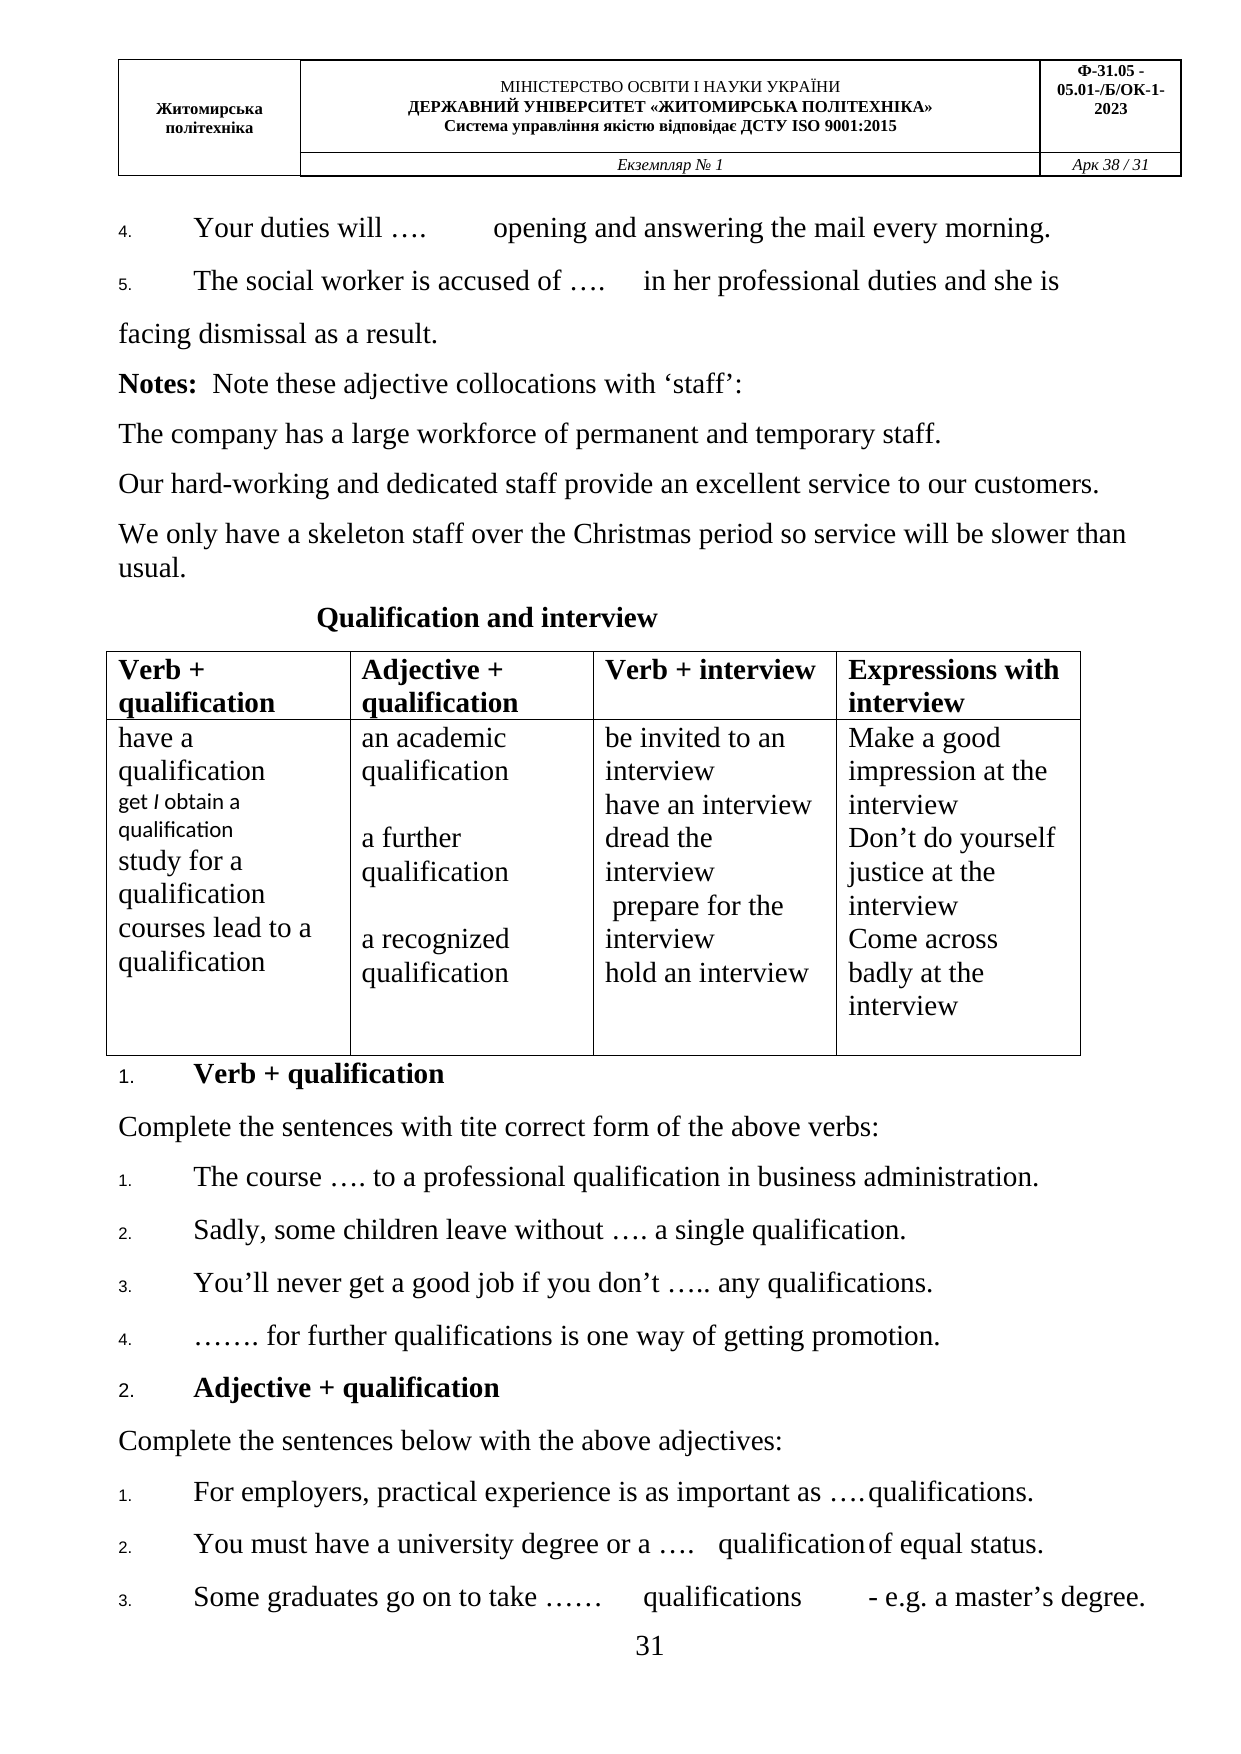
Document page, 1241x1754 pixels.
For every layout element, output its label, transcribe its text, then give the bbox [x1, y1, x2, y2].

table_cell have a qualification get I obtain a qualification study for a qualification courses lead to a qualification [107, 720, 350, 1055]
table_header Expressions with interview [837, 652, 1080, 719]
list Your duties will …. opening and answering the mail every morning. [118, 210, 1181, 244]
list ……. for further qualifications is one way of getting promotion. [118, 1318, 1181, 1351]
list The social worker is accused of …. in her professional duties and she is [118, 263, 1181, 297]
list You must have a university degree or a …. qualification of equal status. [118, 1526, 1181, 1560]
list Adjective + qualification [118, 1371, 1181, 1404]
table_header Verb + interview [594, 652, 836, 719]
text We only have a skeleton staff over the Christmas period so service will be slower than usual. [118, 517, 1181, 584]
list Verb + qualification [118, 1056, 1181, 1090]
table_cell Make a good impression at the interview Don’t do yourself justice at the interview Come across badly at the interview [837, 720, 1080, 1055]
text Qualification and interview [118, 600, 1181, 634]
list Some graduates go on to take …… qualifications - e.g. a master’s degree. [118, 1579, 1181, 1613]
table_header Verb + qualification [107, 652, 350, 719]
table_cell an academic qualification a further qualification a recognized qualification [351, 720, 593, 1055]
text facing dismissal as a result. [118, 316, 1181, 349]
text Notes: Note these adjective collocations with ‘staff’: [118, 366, 1181, 399]
table_header Adjective + qualification [351, 652, 593, 719]
list For employers, practical experience is as important as …. qualifications. [118, 1474, 1181, 1507]
list You’ll never get a good job if you don’t ….. any qualifications. [118, 1265, 1181, 1298]
list The course …. to a professional qualification in business administration. [118, 1159, 1181, 1193]
table_cell be invited to an interview have an interview dread the interview prepare for the interview hold an interview [594, 720, 836, 1055]
text Our hard-working and dedicated staff provide an excellent service to our customers. [118, 466, 1181, 500]
text Complete the sentences below with the above adjectives: [118, 1423, 1181, 1457]
text Complete the sentences with tite correct form of the above verbs: [118, 1109, 1181, 1143]
list Sadly, some children leave without …. a single qualification. [118, 1212, 1181, 1246]
text The company has a large workforce of permanent and temporary staff. [118, 416, 1181, 450]
